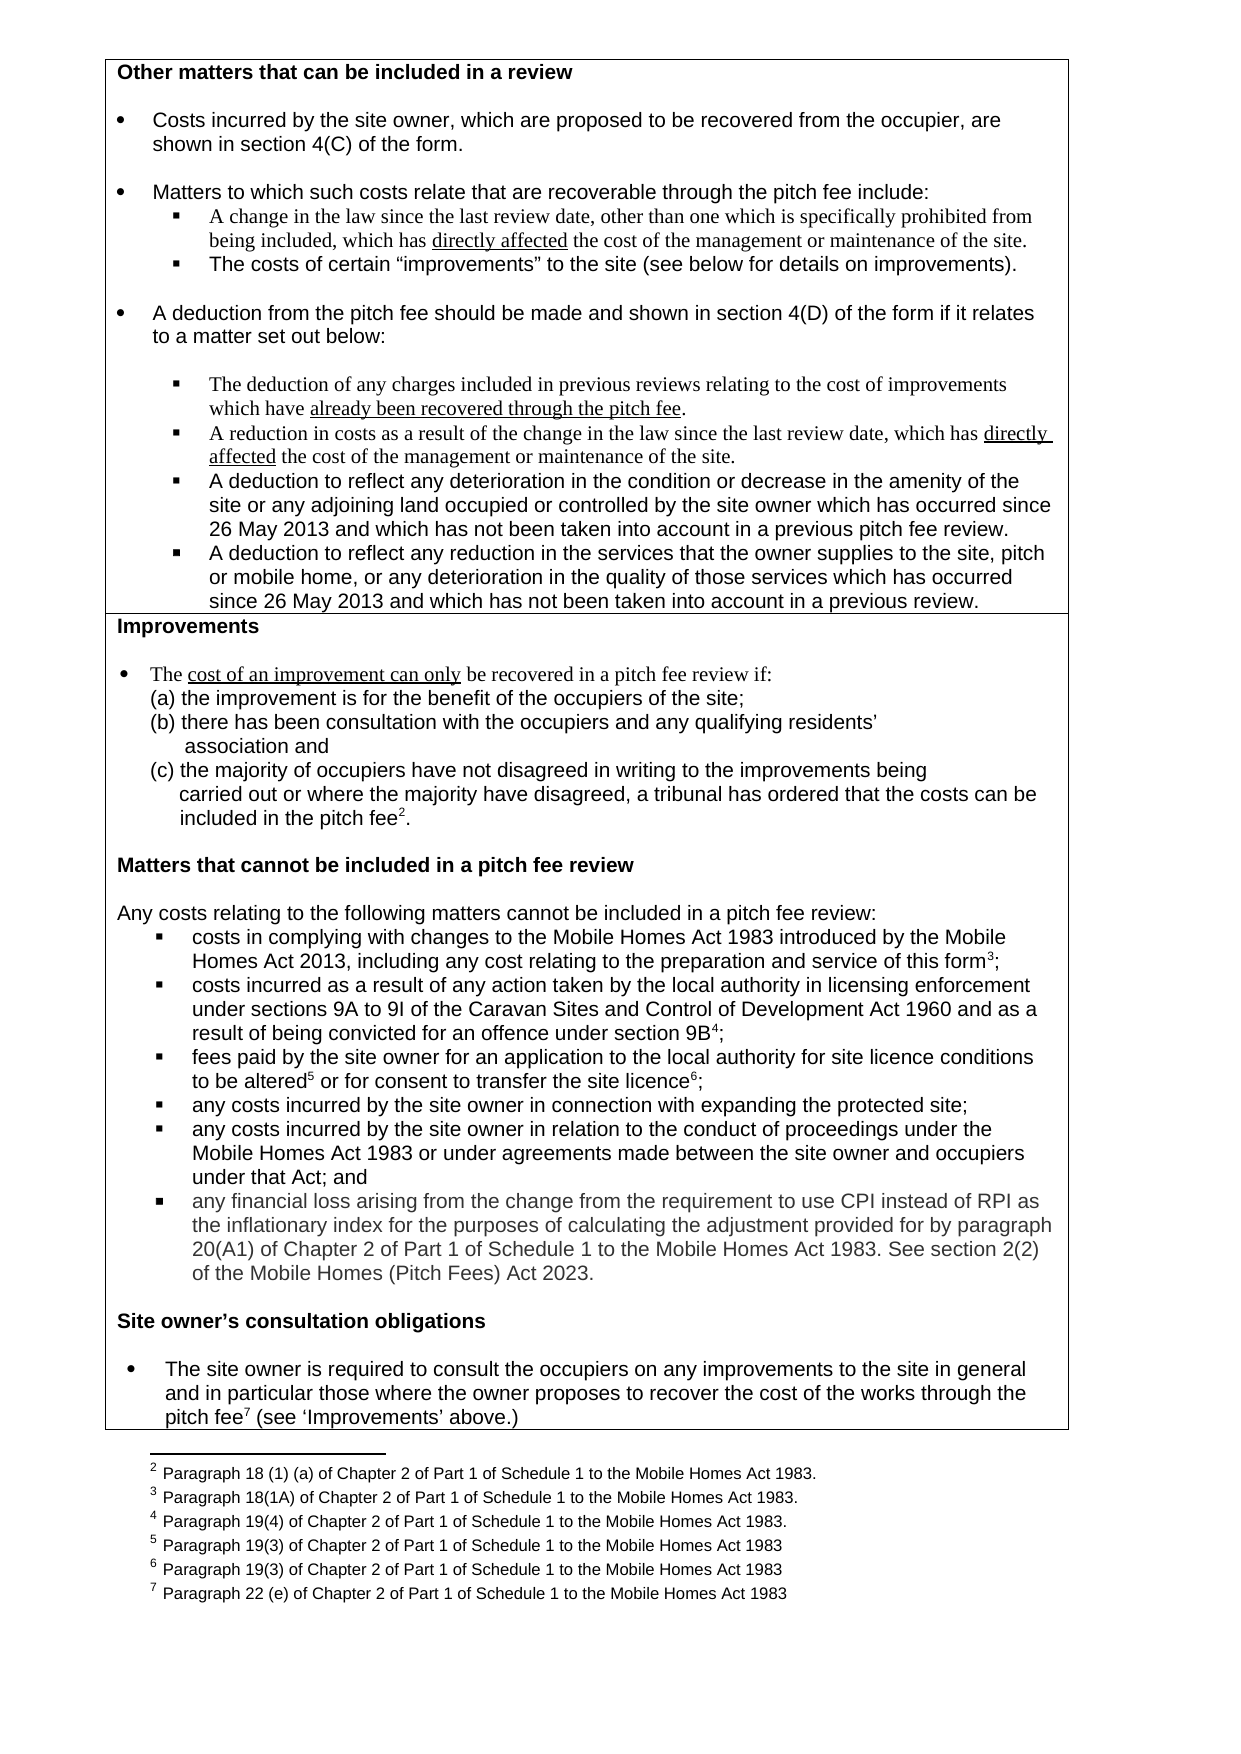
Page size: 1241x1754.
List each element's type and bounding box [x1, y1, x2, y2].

table_cell [106, 60, 1068, 612]
table_cell [106, 614, 1068, 1429]
